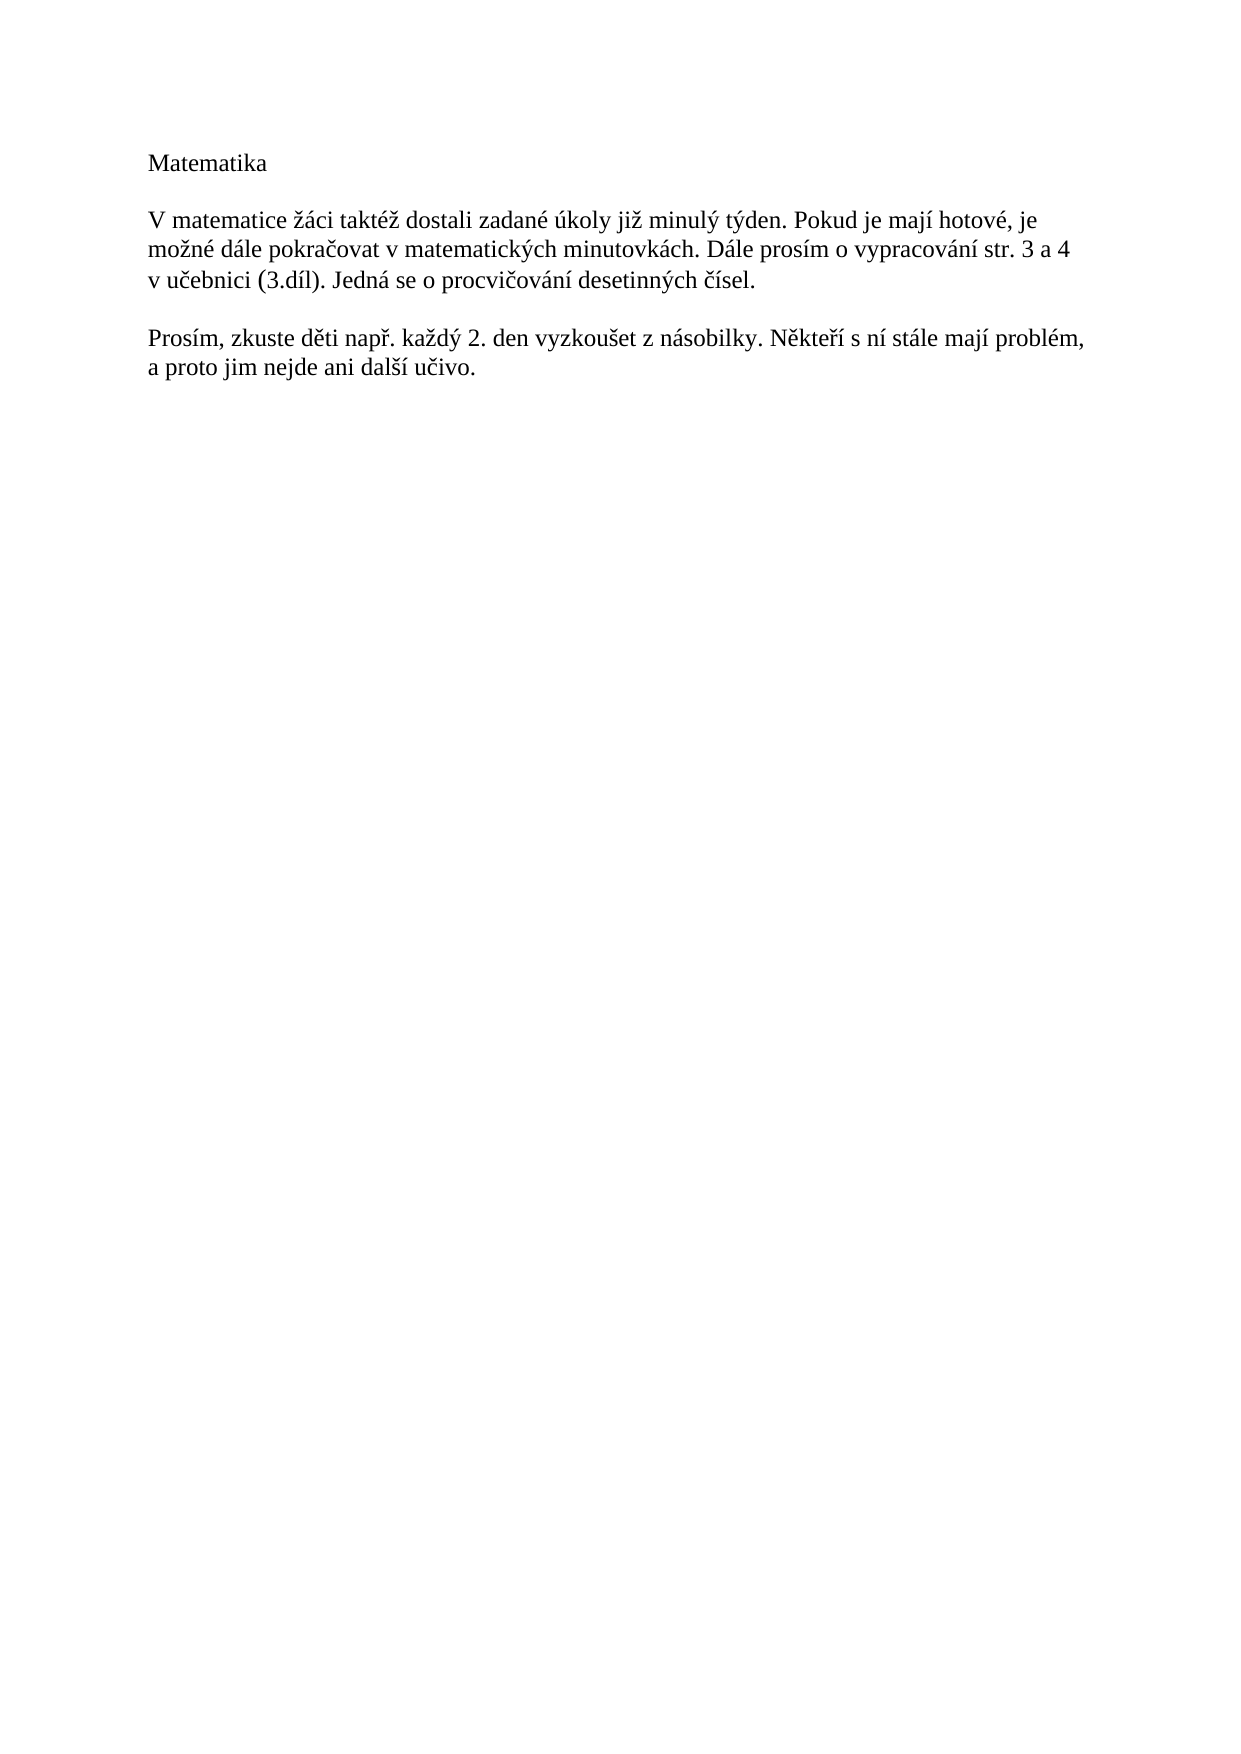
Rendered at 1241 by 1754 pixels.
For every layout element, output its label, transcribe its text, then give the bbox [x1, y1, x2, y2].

text Prosím, zkuste děti např. každý 2. den vyzkoušet z násobilky. Někteří s ní stále mají problém, a proto jim nejde ani další učivo. [148, 323, 1093, 381]
text Matematika [148, 148, 1093, 176]
text V matematice žáci taktéž dostali zadané úkoly již minulý týden. Pokud je mají hotové, je možné dále pokračovat v matematických minutovkách. Dále prosím o vypracování str. 3 a 4 v učebnici (3.díl). Jedná se o procvičování desetinných čísel. [148, 206, 1093, 294]
